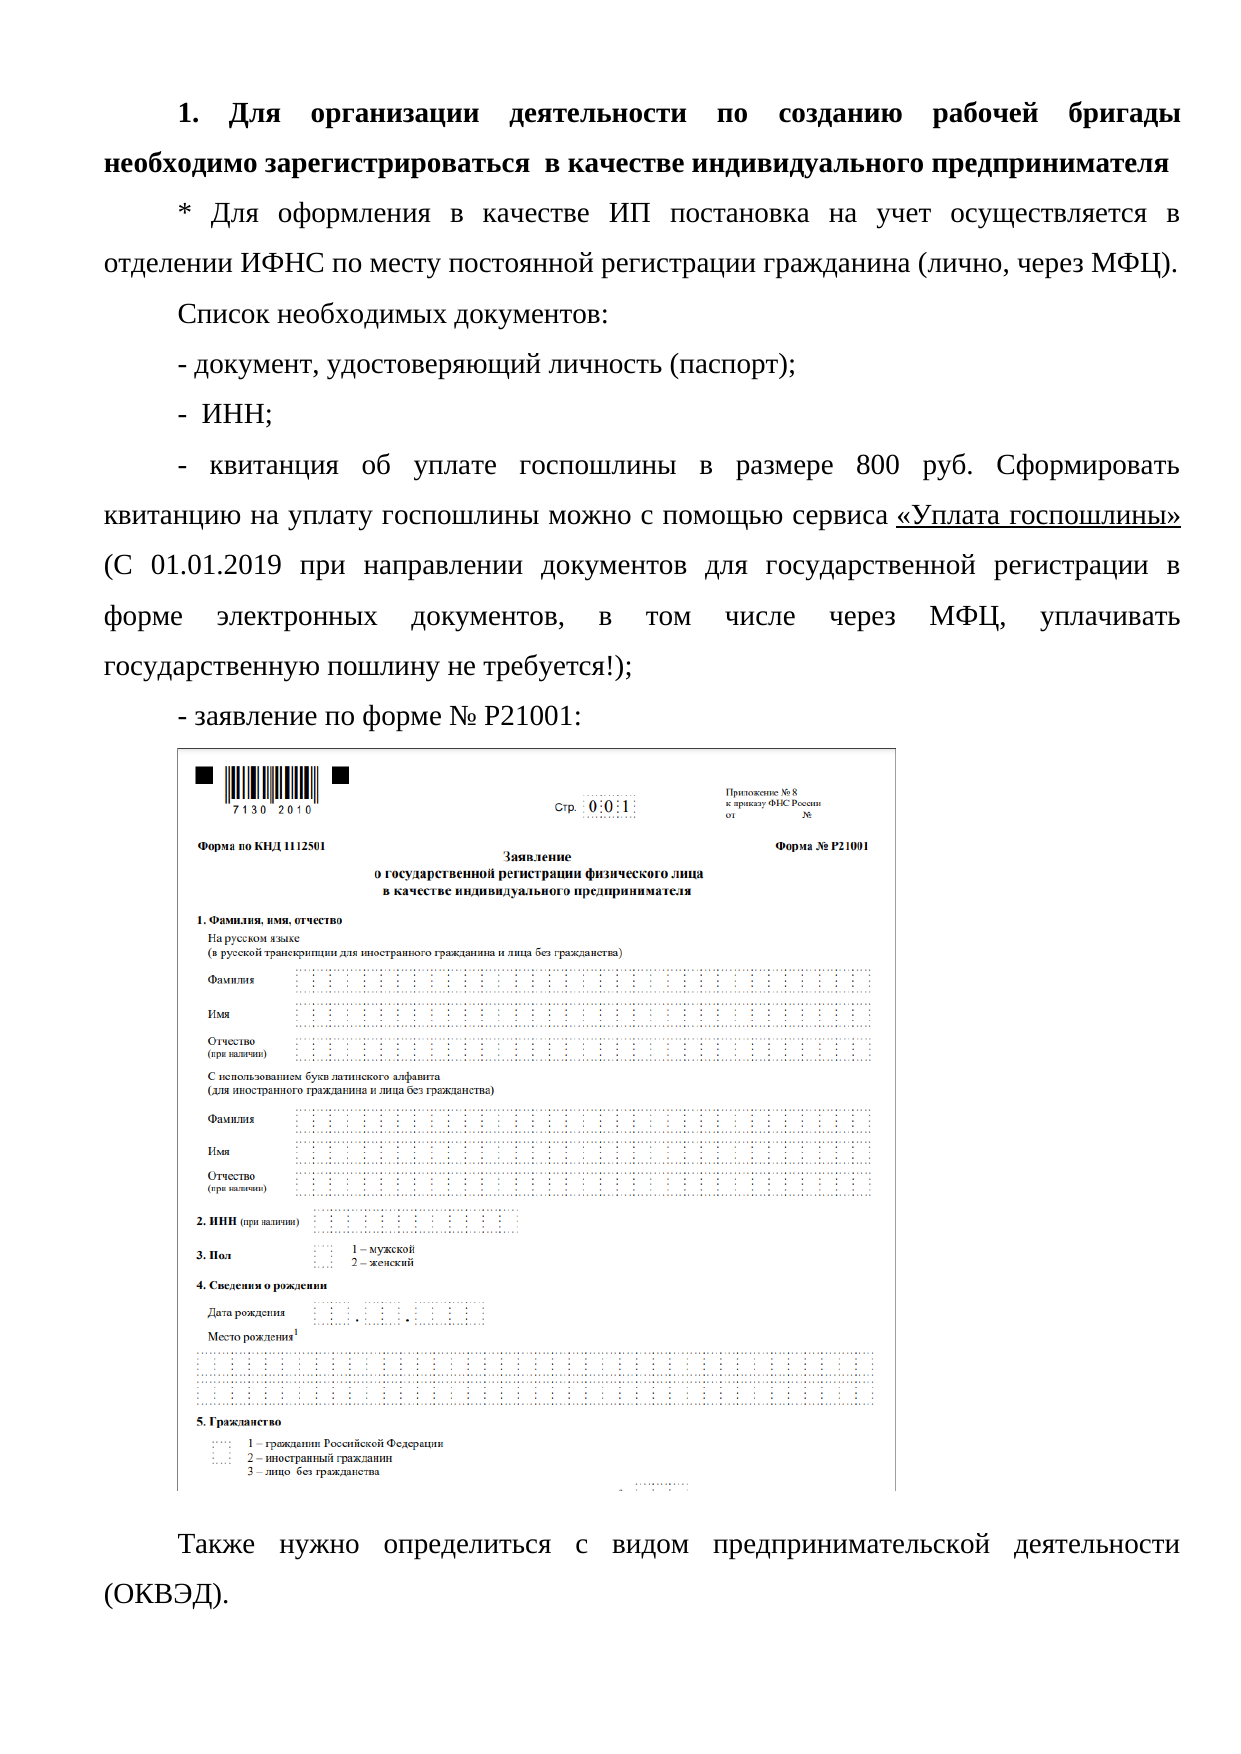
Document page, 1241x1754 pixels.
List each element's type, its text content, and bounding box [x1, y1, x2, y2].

text Список необходимых документов: [103, 296, 1181, 329]
text * Для оформления в качестве ИП постановка на учет осуществляется в отделении ИФНС по месту постоянной регистрации гражданина (лично, через МФЦ). [103, 195, 1181, 279]
picture [177, 748, 896, 1491]
text Также нужно определиться с видом предпринимательской деятельности (ОКВЭД). [103, 1526, 1181, 1609]
text 1. Для организации деятельности по созданию рабочей бригады необходимо зарегистрироваться в качестве индивидуального предпринимателя [103, 95, 1181, 178]
text - заявление по форме № Р21001: [103, 698, 1181, 732]
text - документ, удостоверяющий личность (паспорт); [103, 346, 1181, 380]
text - квитанция об уплате госпошлины в размере 800 руб. Сформировать квитанцию на уплату госпошлины можно с помощью сервиса «Уплата госпошлины» (С 01.01.2019 при направлении документов для государственной регистрации в форме электронных документов, в том числе через МФЦ, уплачивать государственную пошлину не требуется!); [103, 447, 1181, 682]
text - ИНН; [103, 397, 1181, 430]
